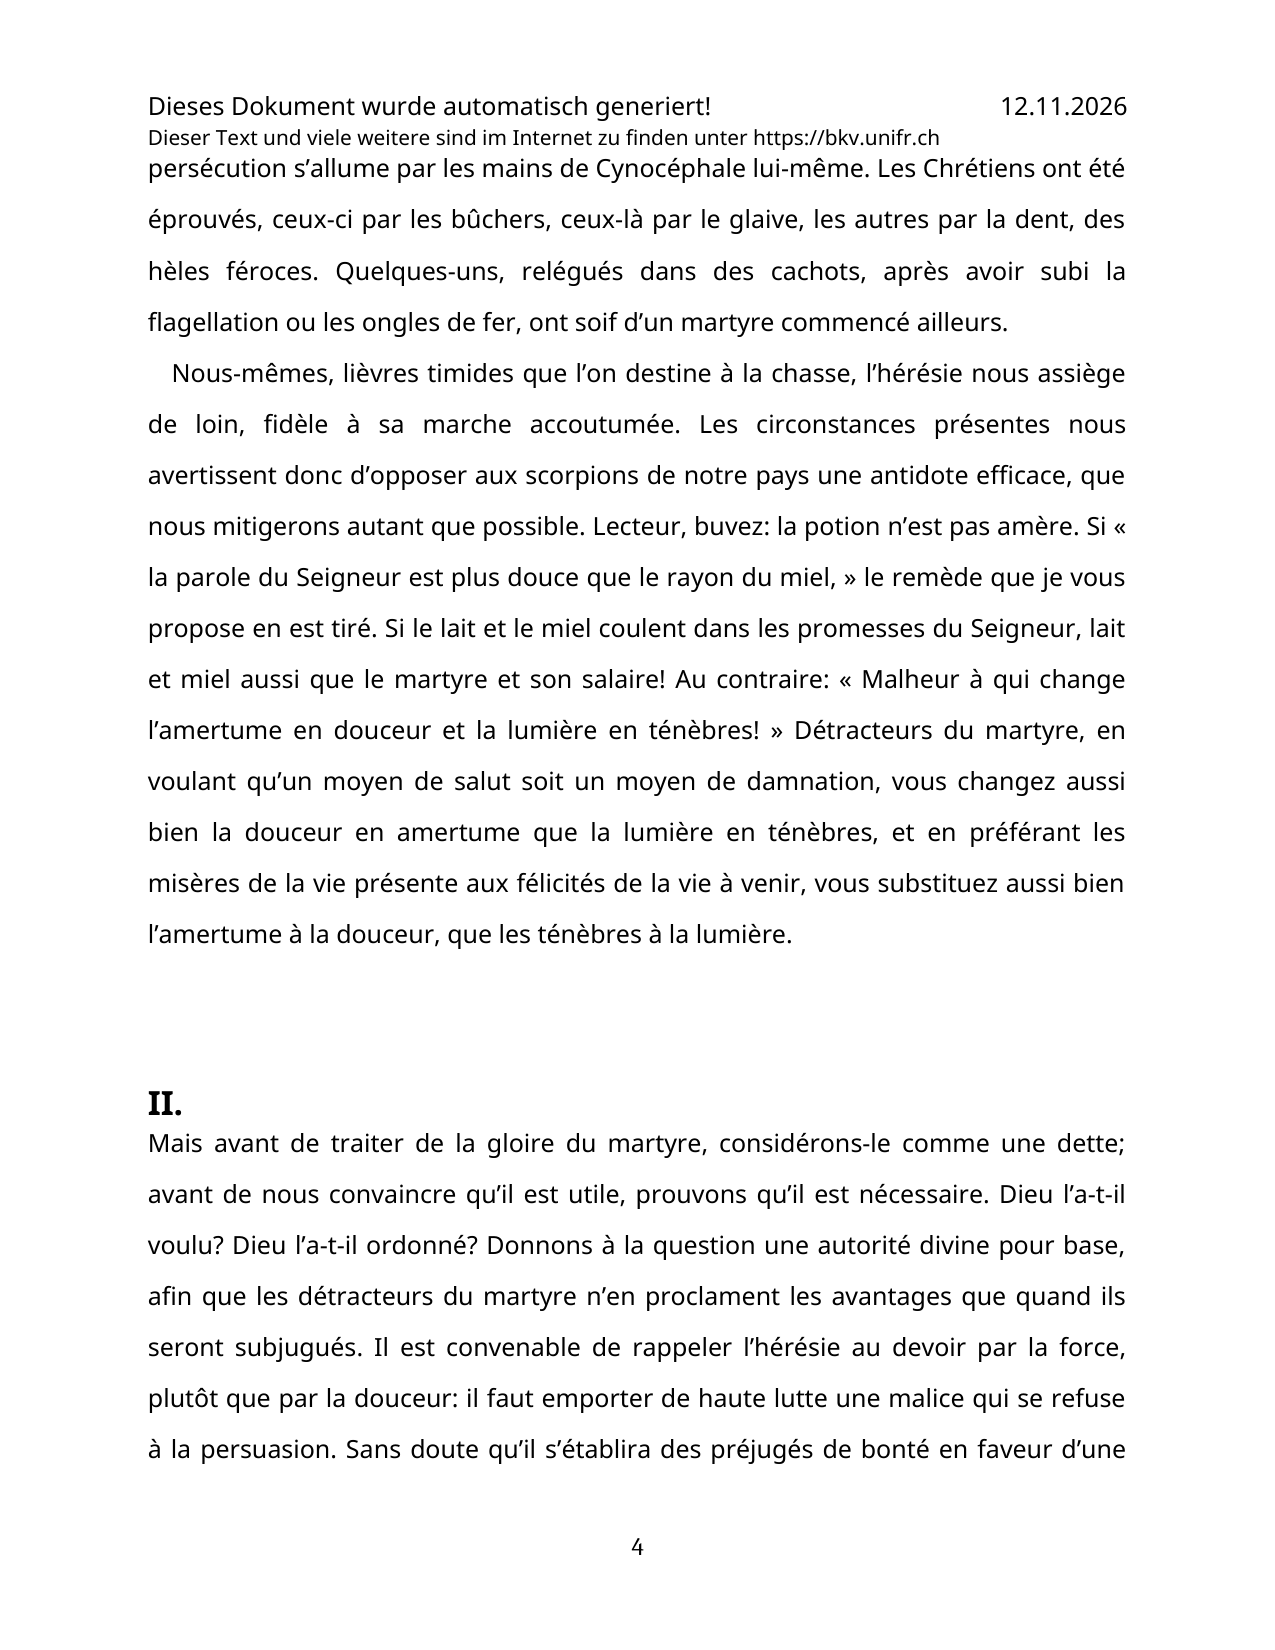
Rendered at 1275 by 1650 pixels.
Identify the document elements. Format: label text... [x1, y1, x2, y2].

text Nous-mêmes, lièvres timides que l’on destine à la chasse, l’hérésie nous assiège de loin, fidèle à sa marche accoutumée. Les circonstances présentes nous avertissent donc d’opposer aux scorpions de notre pays une antidote efficace, que nous mitigerons autant que possible. Lecteur, buvez: la potion n’est pas amère. Si « la parole du Seigneur est plus douce que le rayon du miel, » le remède que je vous propose en est tiré. Si le lait et le miel coulent dans les promesses du Seigneur, lait et miel aussi que le martyre et son salaire! Au contraire: « Malheur à qui change l’amertume en douceur et la lumière en ténèbres! » Détracteurs du martyre, en voulant qu’un moyen de salut soit un moyen de damnation, vous changez aussi bien la douceur en amertume que la lumière en ténèbres, et en préférant les misères de la vie présente aux félicités de la vie à venir, vous substituez aussi bien l’amertume à la douceur, que les ténèbres à la lumière. [148, 355, 1127, 951]
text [148, 1126, 1127, 1466]
subtitle II. [148, 1080, 1127, 1126]
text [148, 151, 1127, 338]
